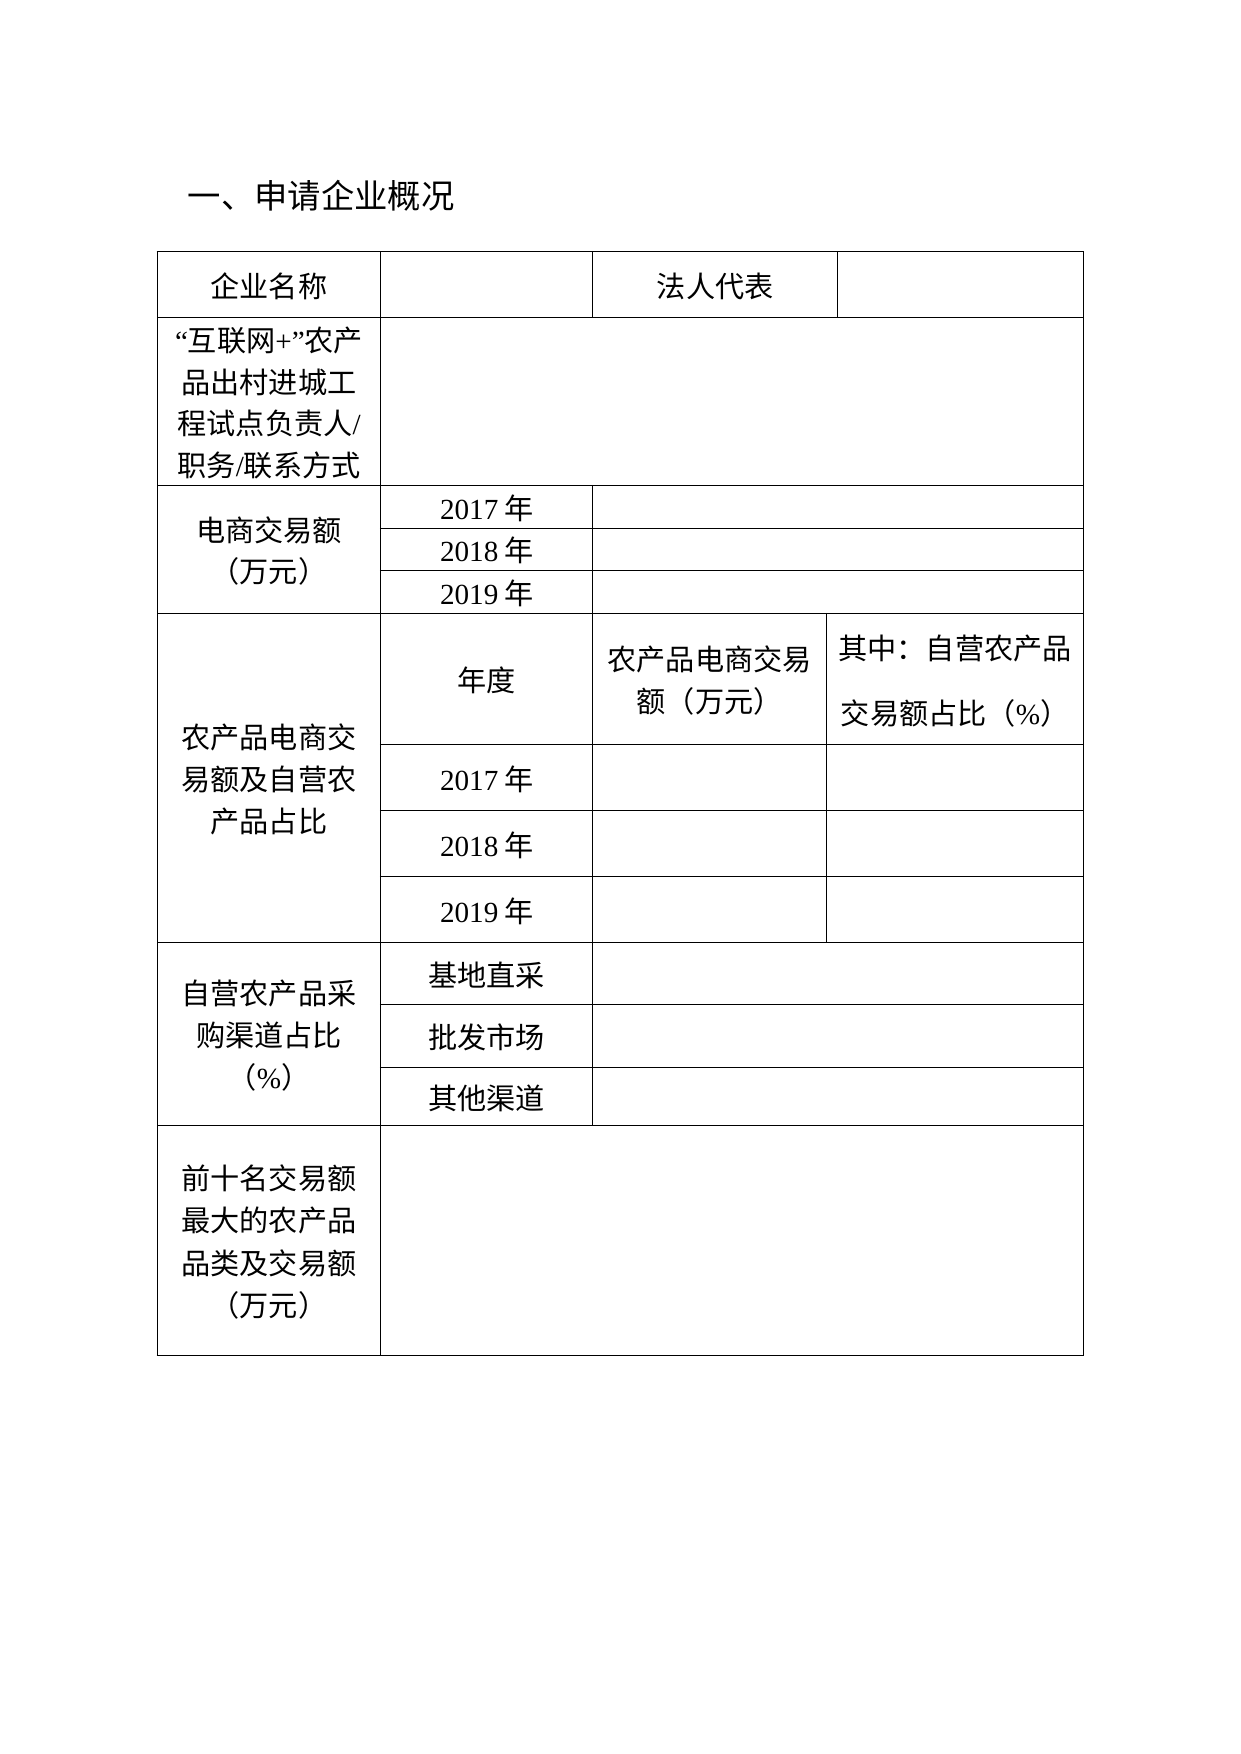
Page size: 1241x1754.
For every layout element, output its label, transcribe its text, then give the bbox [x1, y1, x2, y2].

table_header [838, 252, 1083, 317]
table_cell [593, 1068, 1083, 1125]
table_cell [827, 811, 1083, 876]
table_cell [593, 745, 826, 810]
table_cell [381, 1126, 1083, 1354]
table_cell [593, 811, 826, 876]
table_cell [381, 318, 1083, 485]
table_cell “互联网+”农产品出村进城工程试点负责人/职务/联系方式 [158, 318, 380, 485]
table_cell 年度 [381, 614, 592, 744]
table_cell [593, 877, 826, 942]
text 一、申请企业概况 [187, 162, 1053, 227]
table_cell [593, 486, 1083, 527]
table_cell 自营农产品采购渠道占比（%） [158, 943, 380, 1125]
table_cell [593, 571, 1083, 613]
table_cell [593, 529, 1083, 570]
table_header 企业名称 [158, 252, 380, 317]
table_cell [593, 1005, 1083, 1067]
table_cell 2017年 [381, 486, 592, 527]
table_cell 2018年 [381, 811, 592, 876]
table_cell 农产品电商交易额及自营农产品占比 [158, 614, 380, 942]
table_cell 批发市场 [381, 1005, 592, 1067]
table_cell 其他渠道 [381, 1068, 592, 1125]
table_cell 2017年 [381, 745, 592, 810]
table_cell [827, 745, 1083, 810]
table_cell [593, 943, 1083, 1004]
table_cell 基地直采 [381, 943, 592, 1004]
table_cell 其中：自营农产品交易额占比（%） [827, 614, 1083, 744]
table_cell 前十名交易额最大的农产品品类及交易额（万元） [158, 1126, 380, 1354]
table_cell 农产品电商交易额（万元） [593, 614, 826, 744]
table_cell 2018年 [381, 529, 592, 570]
table_cell 2019年 [381, 877, 592, 942]
table_header [381, 252, 592, 317]
table_cell 2019年 [381, 571, 592, 613]
table_cell 电商交易额 （万元） [158, 486, 380, 613]
table_cell [827, 877, 1083, 942]
table_header 法人代表 [593, 252, 837, 317]
